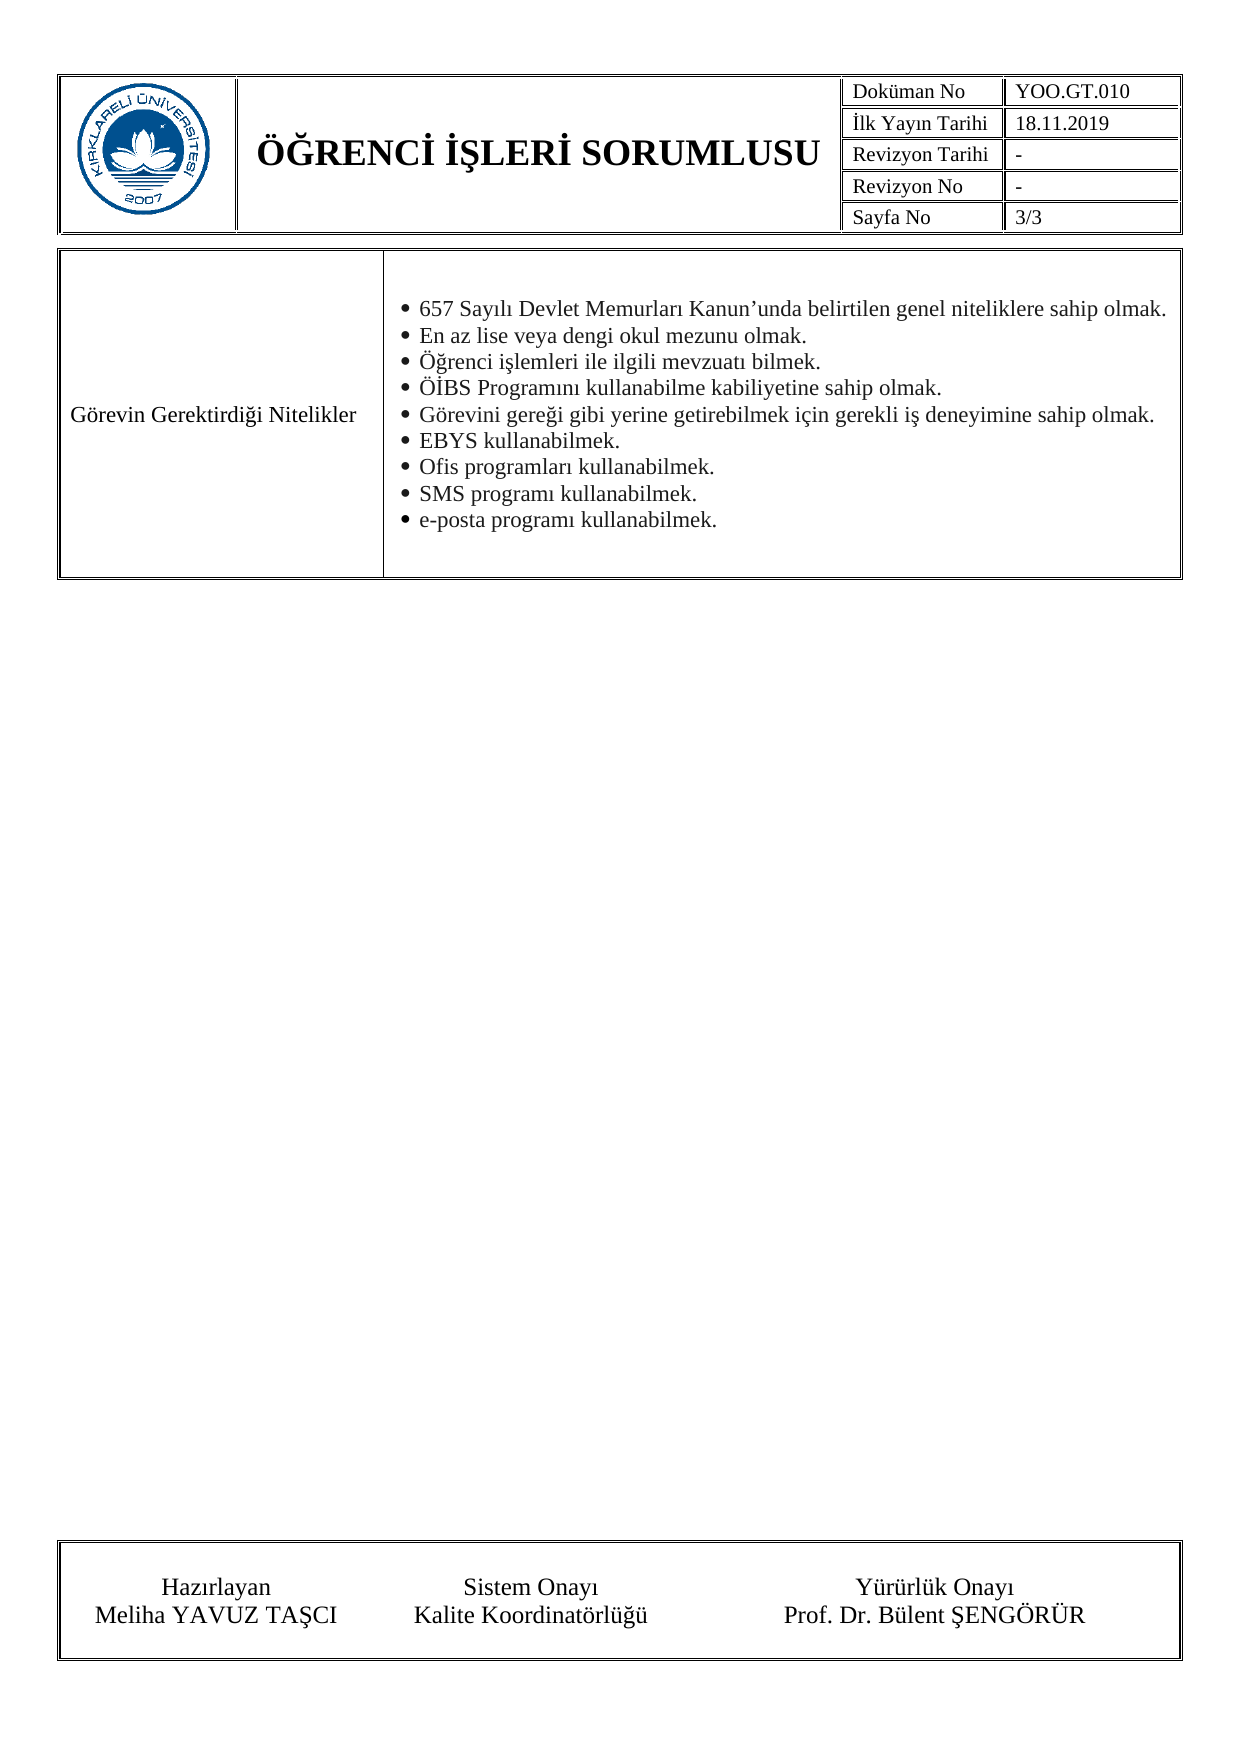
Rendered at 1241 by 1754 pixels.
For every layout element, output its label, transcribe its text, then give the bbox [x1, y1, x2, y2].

table_header Görevin Gerektirdiği Nitelikler [61, 251, 383, 577]
table_header 657 Sayılı Devlet Memurları Kanun’unda belirtilen genel niteliklere sahip olmak. En az lise veya dengi okul mezunu olmak. Öğrenci işlemleri ile ilgili mevzuatı bilmek. ÖİBS Programını kullanabilme kabiliyetine sahip olmak. Görevini gereği gibi yerine getirebilmek için gerekli iş deneyimine sahip olmak. EBYS kullanabilmek. Ofis programları kullanabilmek. SMS programı kullanabilmek. e-posta programı kullanabilmek. [384, 251, 1180, 577]
picture [71, 77, 219, 225]
